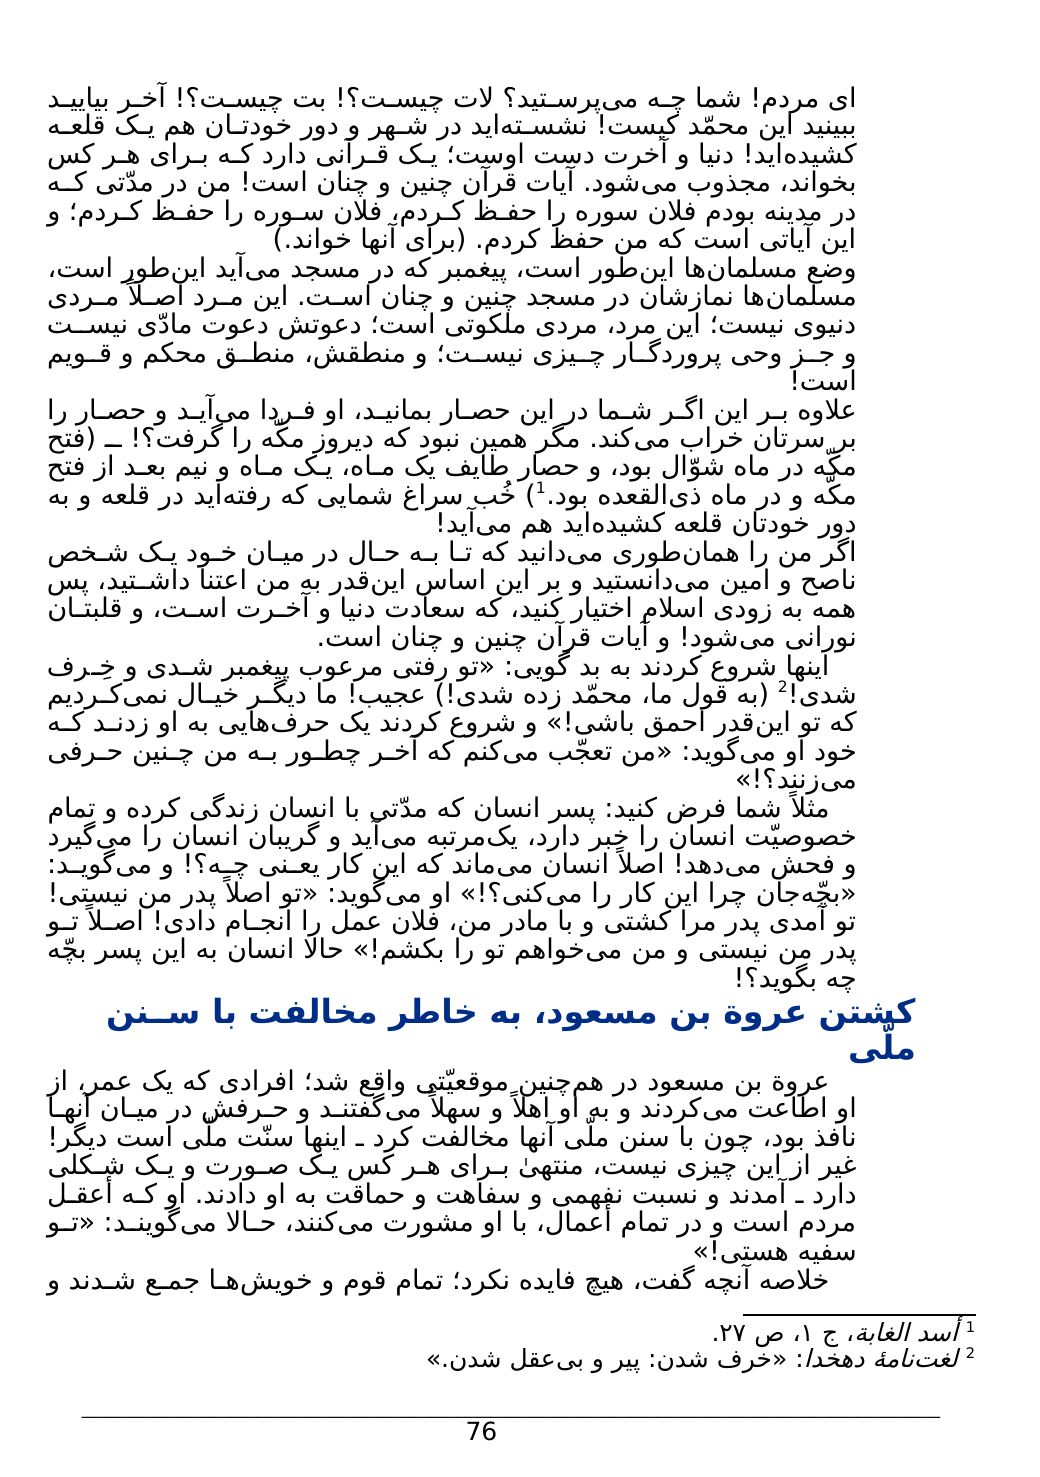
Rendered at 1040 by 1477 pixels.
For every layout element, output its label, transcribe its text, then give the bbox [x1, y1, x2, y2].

text اگر من را همان‌طوری می‌دانید که تا به حال در میان خود یک شخص ناصح و امین می‌دانستید و بر این اساس این‌قدر به من اعتنا داشتید، پس همه به زودی اسلام اختیار کنید، که سعادت دنیا و آخرت است، و قلبتان نورانی می‌شود! و آیات قرآن چنین و چنان است. [47, 539, 857, 653]
text وضع مسلمان‌ها این‌طور است، پیغمبر که در مسجد می‌آید این‌طور است، مسلمان‌ها نمازشان در مسجد چنین و چنان است. این مرد اصلاً مردی دنیوی نیست؛ این مرد، مردی ملکوتی است؛ دعوتش دعوت مادّی نیست و جز وحی پروردگار چیزی نیست؛ و منطقش، منطق محکم و قویم است! [47, 255, 857, 397]
text عروة بن مسعود در هم‌چنین موقعیّتی واقع شد؛ افرادی که یک عمر، از او اطاعت می‌کردند و به او اهلاً و سهلاً می‌گفتند و حرفش در میان آنها نافذ بود، چون با سنن ملّی آنها مخالفت کرد ـ اینها سنّت ملّی است دیگر! غیر از این چیزی نیست، منتهیٰ برای هر کس یک صورت و یک شکلی دارد ـ آمدند و نسبت نفهمی و سفاهت و حماقت به او دادند. او که أعقل مردم است و در تمام أعمال، با او مشورت می‌کنند، حالا می‌گویند: «تو سفیه هستی!» [47, 1068, 857, 1267]
text اینها شروع کردند به بد گویی: «تو رفتی مرعوب پیغمبر شدی و خِرف شدی! (به قول ما، محمّد زده شدی!) عجیب! ما دیگر خیال نمی‌کردیم که تو این‌قدر احمق باشی!» و شروع کردند یک حرف‌هایی به او زدند که خود او می‌گوید: «من تعجّب می‌کنم که آخر چطور به من ‌چنین حرفی می‌زنند؟!» [47, 653, 857, 795]
text مثلاً شما فرض کنید: پسر انسان که مدّتی با انسان زندگی کرده و تمام خصوصیّت انسان را خبر دارد، یک‌مرتبه می‌آید و گریبان انسان را می‌گیرد و فحش می‌دهد! اصلاً انسان می‌ماند که این کار یعنی چه؟! و می‌گوید: «بچّه‌جان چرا این کار را می‌کنی؟!» او می‌گوید: «تو اصلاً پدر من نیستی! تو آمدی پدر مرا کشتی و با مادر من، فلان عمل را انجام دادی! اصلاً تو پدر من نیستی و من می‌خواهم تو را بکشم!» حالا انسان به این پسر بچّه چه بگوید؟! [47, 795, 857, 994]
subtitle کشتن عروة بن مسعود، به خاطر مخالفت با سنن ملّی [106, 994, 916, 1068]
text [47, 1267, 857, 1295]
text علاوه بر این اگر شما در این حصار بمانید، او فردا می‌آید و حصار را بر سرتان خراب می‌کند. مگر همین نبود که دیروز مکّه را گرفت؟! ـ (فتح مکّه در ماه شوّال بود، و حصار طایف یک ماه، یک ماه و نیم بعد از فتح مکّه و در ماه ذی‌القعده بود.) خُب سراغ شمایی که رفته‌اید در قلعه و به دور خودتان قلعه کشیده‌اید هم می‌آید! [47, 397, 857, 539]
text ای مردم! شما چه می‌پرستید؟ لات چیست؟! بت چیست؟! آخر بیایید ببینید این محمّد کیست! نشسته‌اید در شهر و دور خودتان هم یک قلعه کشیده‌اید! دنیا و آخرت دست اوست؛ یک قرآنی دارد که برای هر کس بخواند، مجذوب می‌شود. آیات قرآن چنین و چنان است! من در مدّتی که در مدینه بودم فلان سوره را حفظ کردم، فلان سوره را حفظ کردم؛ و این آیاتی است که من حفظ کردم. (برای آنها خواند.) [47, 84, 857, 255]
